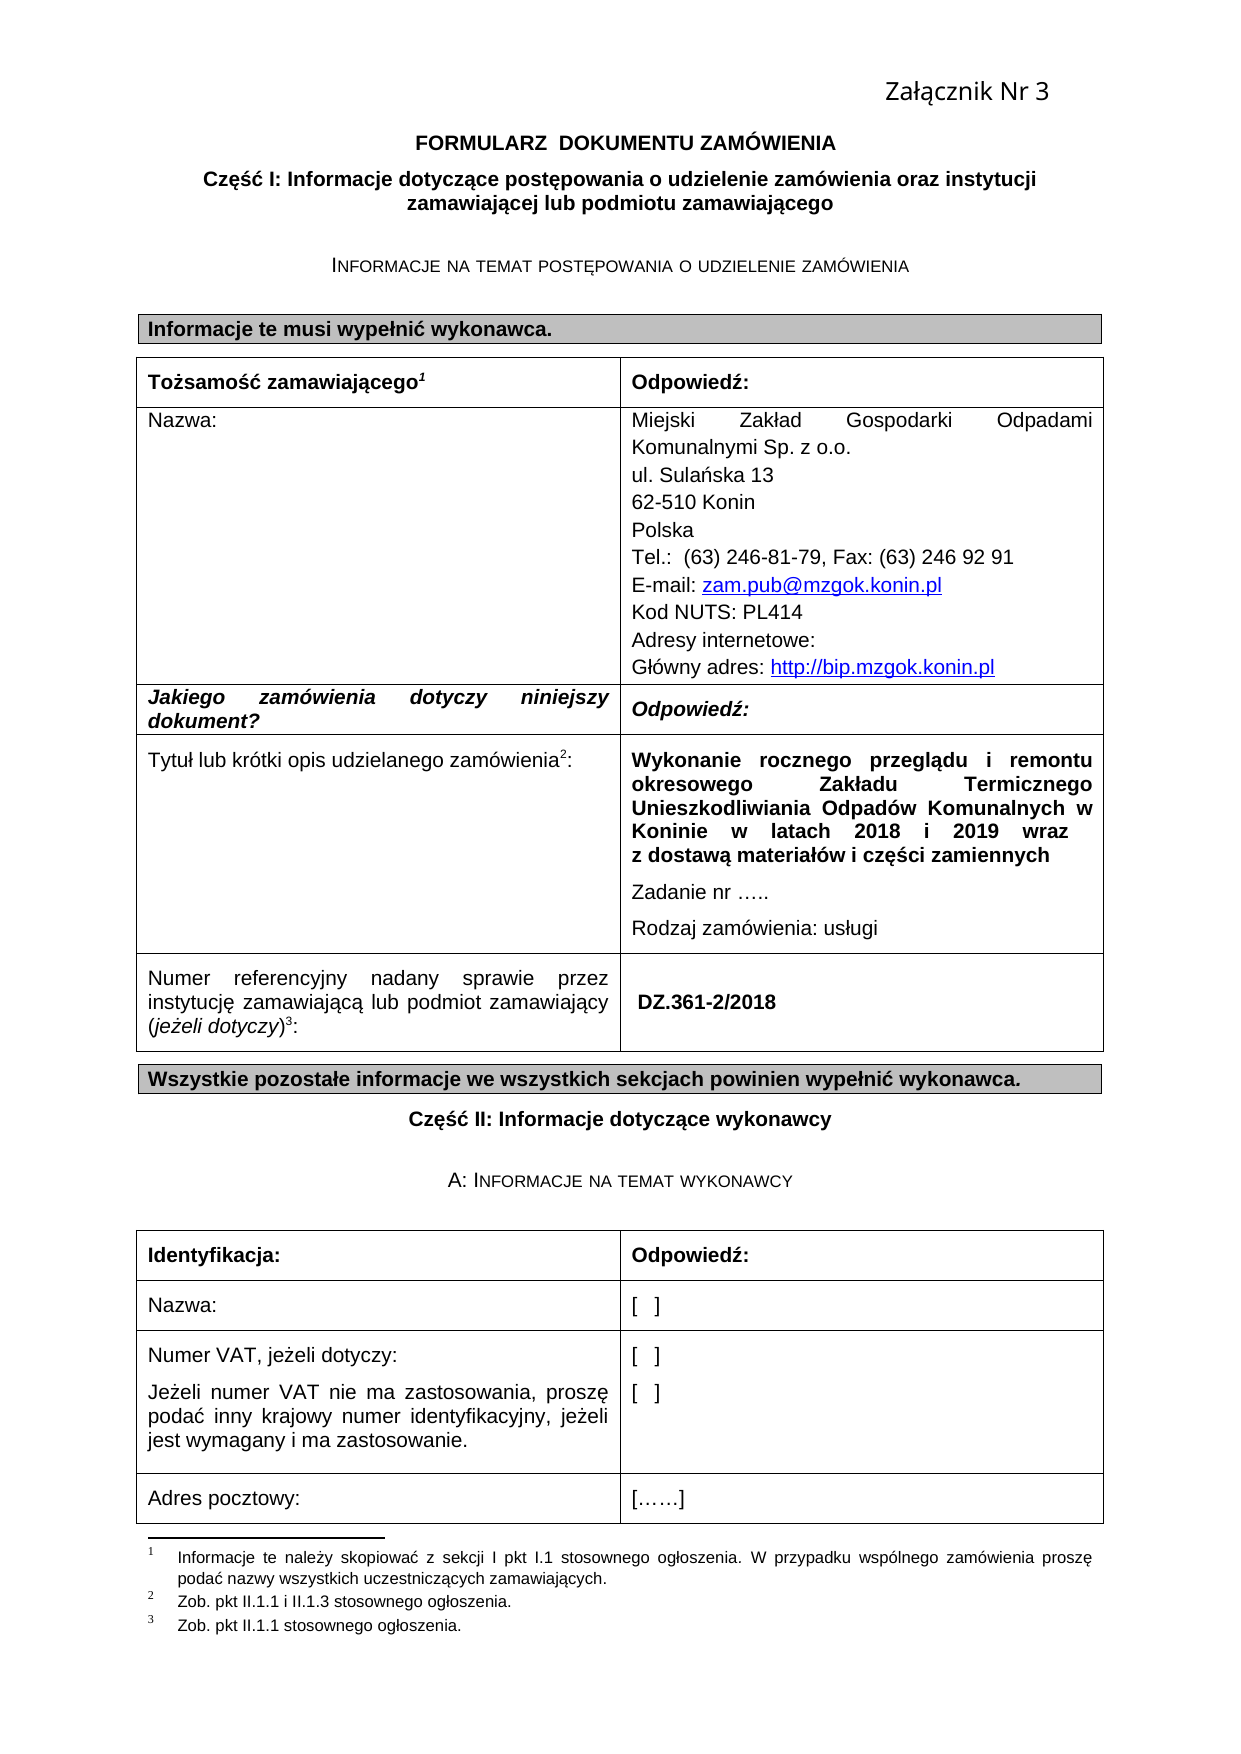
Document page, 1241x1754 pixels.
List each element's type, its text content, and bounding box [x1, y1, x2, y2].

table_cell Odpowiedź: [621, 685, 1103, 734]
table_header Identyfikacja: [137, 1231, 620, 1280]
table_cell Miejski Zakład Gospodarki Odpadami Komunalnymi Sp. z o.o. ul. Sulańska 13 62-510 Konin Polska Tel.: (63) 246-81-79, Fax: (63) 246 92 91 E-mail: zam.pub@mzgok.konin.pl Kod NUTS: PL414 Adresy internetowe: Główny adres: http://bip.mzgok.konin.pl [621, 408, 1103, 683]
table_header Tożsamość zamawiającego [137, 358, 620, 407]
table_cell [……] [621, 1474, 1103, 1523]
title Informacje na temat postępowania o udzielenie zamówienia [148, 252, 1093, 276]
table_cell Numer referencyjny nadany sprawie przez instytucję zamawiającą lub podmiot zamawiający (jeżeli dotyczy): [137, 954, 620, 1051]
title Część I: Informacje dotyczące postępowania o udzielenie zamówienia oraz instytucji zamawiającej lub podmiotu zamawiającego [148, 167, 1093, 215]
table_header Odpowiedź: [621, 358, 1103, 407]
table_cell Numer VAT, jeżeli dotyczy: Jeżeli numer VAT nie ma zastosowania, proszę podać inny krajowy numer identyfikacyjny, jeżeli jest wymagany i ma zastosowanie. [137, 1331, 620, 1473]
table_cell Adres pocztowy: [137, 1474, 620, 1523]
table_header Odpowiedź: [621, 1231, 1103, 1280]
text Informacje te musi wypełnić wykonawca. [139, 315, 1101, 343]
table_cell DZ.361-2/2018 [621, 954, 1103, 1051]
title A: Informacje na temat wykonawcy [148, 1168, 1093, 1192]
table_cell [ ] [ ] [621, 1331, 1103, 1473]
table_cell Tytuł lub krótki opis udzielanego zamówienia: [137, 735, 620, 953]
table_cell Jakiego zamówienia dotyczy niniejszy dokument? [137, 685, 620, 734]
table_cell [ ] [621, 1281, 1103, 1330]
table_cell Wykonanie rocznego przeglądu i remontu okresowego Zakładu Termicznego Unieszkodliwiania Odpadów Komunalnych w Koninie w latach 2018 i 2019 wraz z dostawą materiałów i części zamiennych Zadanie nr ….. Rodzaj zamówienia: usługi [621, 735, 1103, 953]
table_cell Nazwa: [137, 1281, 620, 1330]
text formularz dokumentu zamówienia [148, 131, 1093, 154]
title Część II: Informacje dotyczące wykonawcy [148, 1107, 1093, 1131]
text Wszystkie pozostałe informacje we wszystkich sekcjach powinien wypełnić wykonawca. [139, 1065, 1101, 1093]
table_cell Nazwa: [137, 408, 620, 683]
